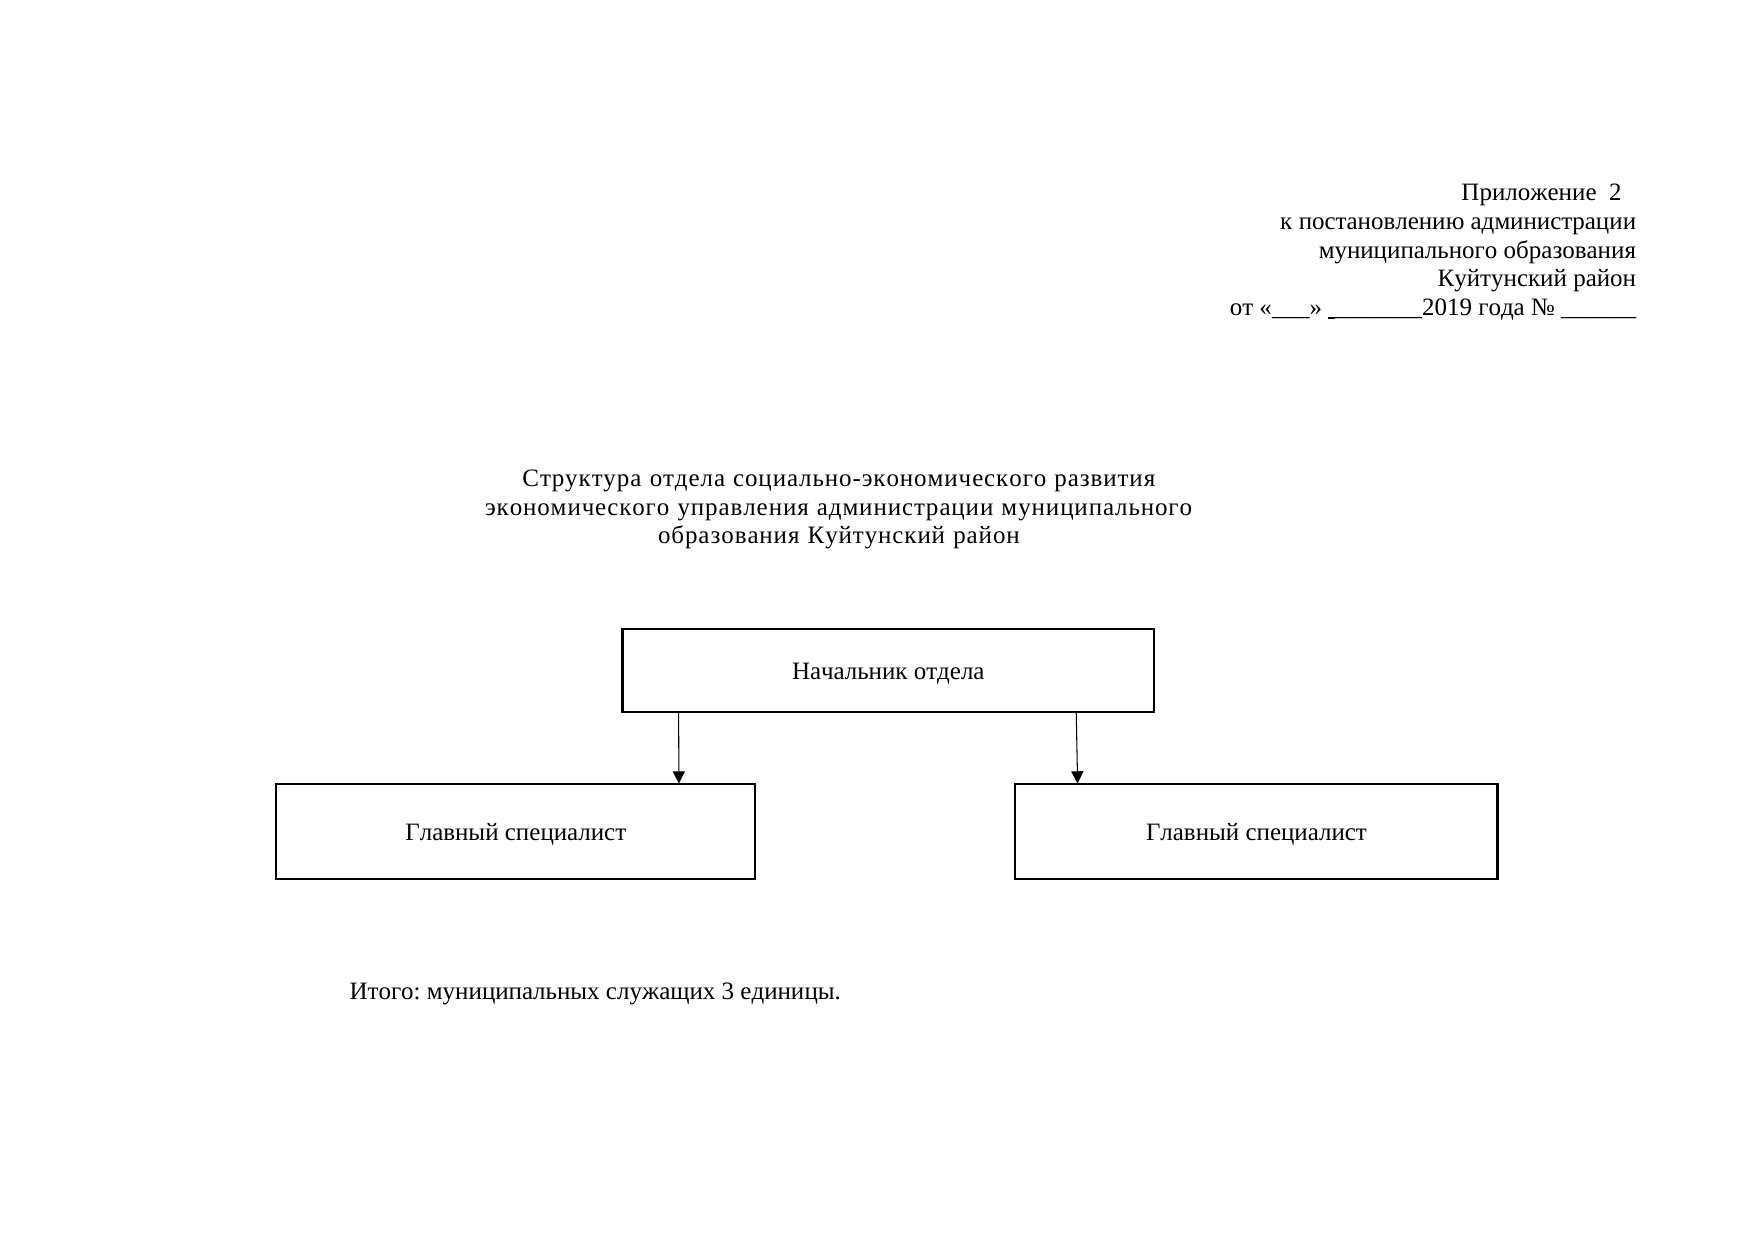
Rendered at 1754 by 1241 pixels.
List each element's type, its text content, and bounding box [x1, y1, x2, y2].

text Куйтунский район [605, 263, 1636, 292]
text к постановлению администрации [605, 206, 1636, 235]
text Приложение 2 [605, 177, 1634, 206]
text образования Куйтунский район [44, 521, 1634, 550]
text от «___» _______2019 года № ______ [605, 292, 1636, 321]
text экономического управления администрации муниципального [44, 493, 1634, 521]
text муниципального образования [605, 235, 1636, 263]
text Итого: муниципальных служащих 3 единицы. [44, 976, 1636, 1004]
text Структура отдела социально-экономического развития [44, 464, 1634, 493]
